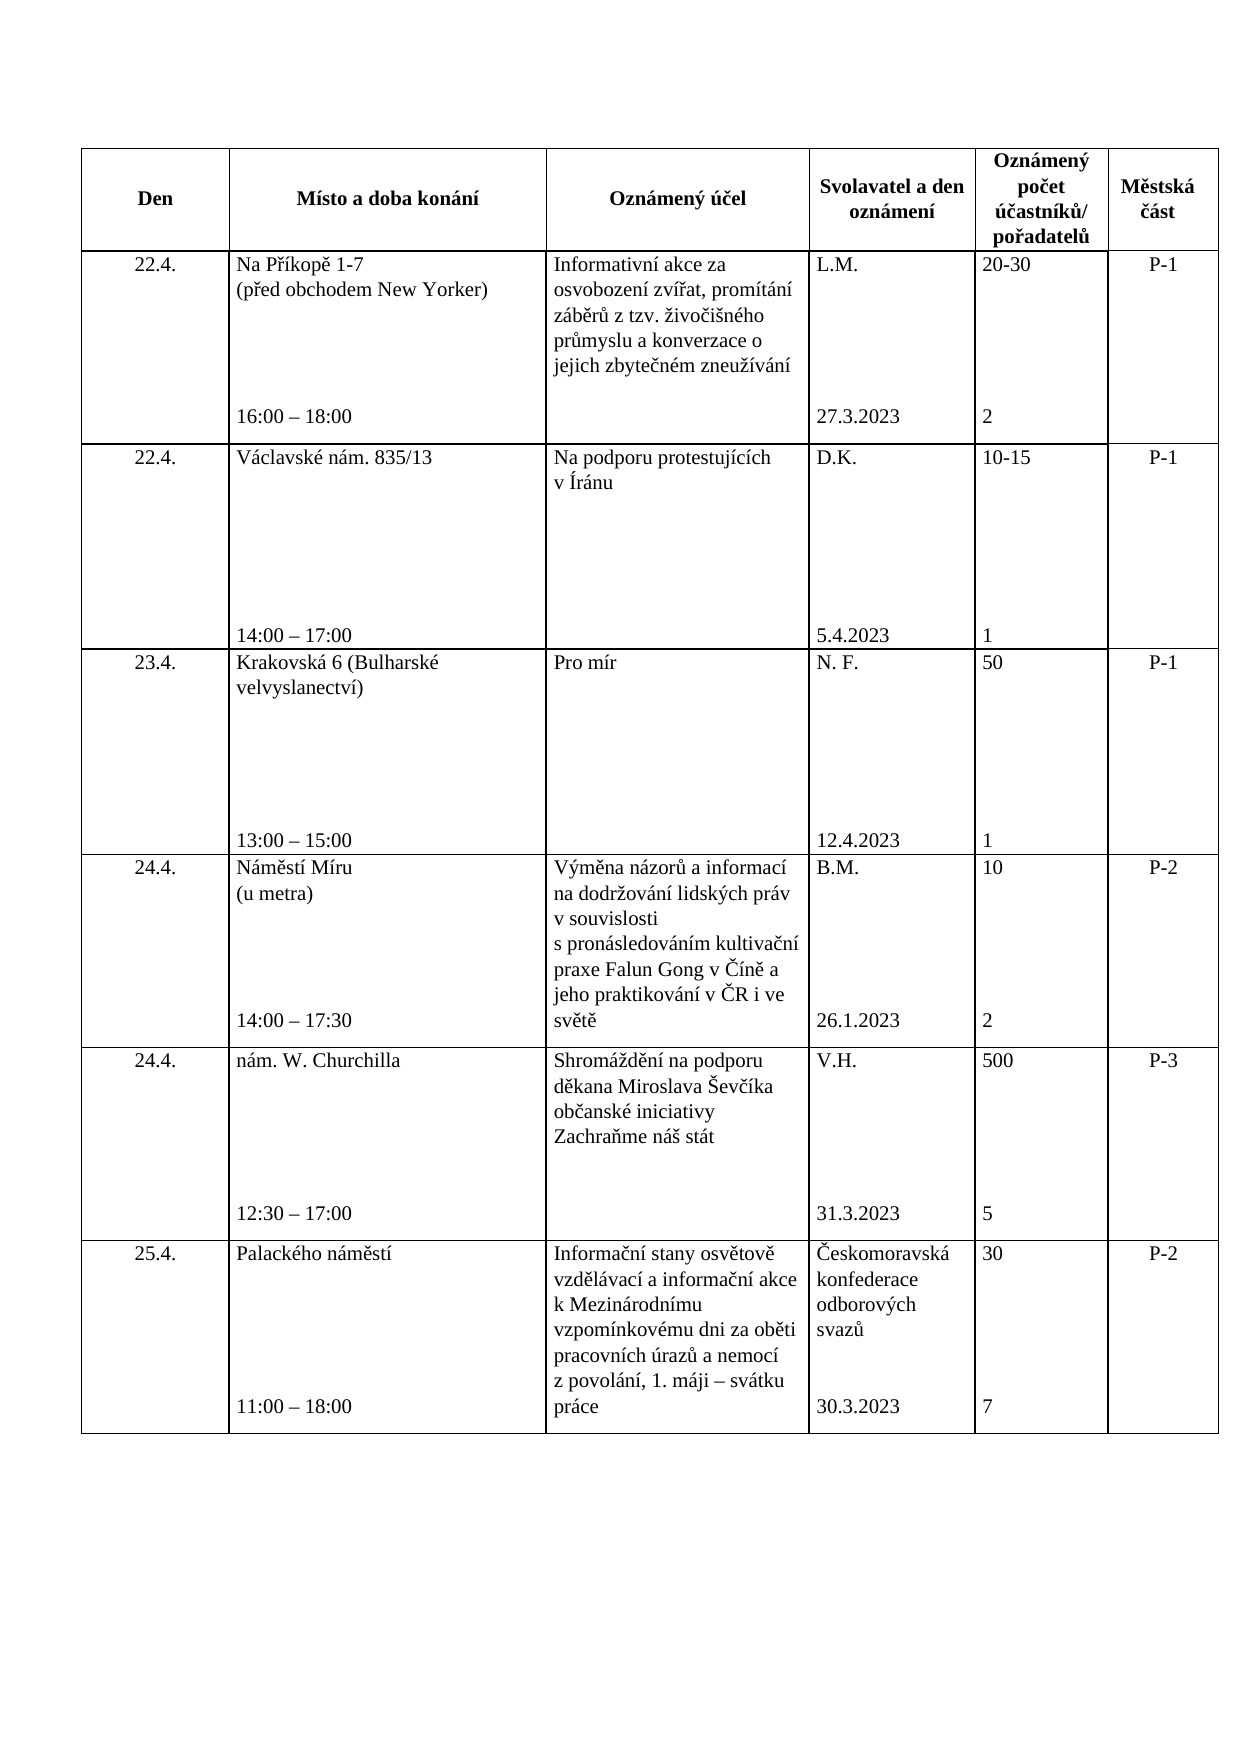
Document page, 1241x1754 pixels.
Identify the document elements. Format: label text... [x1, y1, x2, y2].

table_cell Shromáždění na podporu děkana Miroslava Ševčíka občanské iniciativy Zachraňme náš stát [547, 1048, 808, 1239]
table_cell 10-15 1 [976, 445, 1107, 648]
table_cell L.M. 27.3.2023 [810, 252, 974, 443]
table_cell Náměstí Míru (u metra) 14:00 – 17:30 [230, 855, 545, 1047]
table_header Svolavatel a den oznámení [810, 149, 975, 250]
table_cell 500 5 [976, 1048, 1107, 1239]
table_cell Českomoravská konfederace odborových svazů 30.3.2023 [810, 1241, 974, 1433]
table_cell D.K. 5.4.2023 [810, 445, 974, 648]
table_cell Na Příkopě 1-7 (před obchodem New Yorker) 16:00 – 18:00 [230, 252, 545, 443]
table_cell 24.4. [82, 855, 228, 1047]
table_cell 20-30 2 [976, 252, 1107, 443]
table_cell 24.4. [82, 1048, 228, 1239]
table_cell P-3 [1109, 1048, 1218, 1239]
table_cell 50 1 [976, 650, 1107, 853]
table_header Městská část [1109, 149, 1218, 250]
table_cell P-1 [1109, 251, 1218, 443]
table_cell Na podporu protestujících v Íránu [547, 445, 808, 648]
table_cell P-2 [1109, 1241, 1218, 1433]
table_cell Palackého náměstí 11:00 – 18:00 [230, 1241, 545, 1433]
table_cell nám. W. Churchilla 12:30 – 17:00 [230, 1048, 545, 1239]
table_cell 10 2 [976, 855, 1107, 1047]
table_cell Krakovská 6 (Bulharské velvyslanectví) 13:00 – 15:00 [230, 650, 545, 853]
table_cell P-1 [1109, 444, 1218, 648]
table_cell B.M. 26.1.2023 [810, 855, 974, 1047]
table_cell V.H. 31.3.2023 [810, 1048, 974, 1239]
table_cell Pro mír [547, 650, 808, 853]
table_cell Výměna názorů a informací na dodržování lidských práv v souvislosti s pronásledováním kultivační praxe Falun Gong v Číně a jeho praktikování v ČR i ve světě [547, 855, 808, 1047]
table_cell 22.4. [82, 445, 228, 648]
table_cell 30 7 [976, 1241, 1107, 1433]
table_cell P-2 [1109, 855, 1218, 1047]
table_header Oznámený počet účastníků/ pořadatelů [976, 149, 1108, 250]
table_cell 22.4. [82, 252, 228, 443]
table_cell Informační stany osvětově vzdělávací a informační akce k Mezinárodnímu vzpomínkovému dni za oběti pracovních úrazů a nemocí z povolání, 1. máji – svátku práce [547, 1241, 808, 1433]
table_cell Václavské nám. 835/13 14:00 – 17:00 [230, 445, 545, 648]
table_cell 25.4. [82, 1241, 228, 1433]
table_cell N. F. 12.4.2023 [810, 650, 974, 853]
table_header Místo a doba konání [230, 149, 546, 250]
table_cell P-1 [1109, 649, 1218, 853]
table_cell Informativní akce za osvobození zvířat, promítání záběrů z tzv. živočišného průmyslu a konverzace o jejich zbytečném zneužívání [547, 252, 808, 443]
table_cell 23.4. [82, 650, 228, 853]
table_header Den [82, 149, 229, 250]
table_header Oznámený účel [547, 149, 809, 250]
